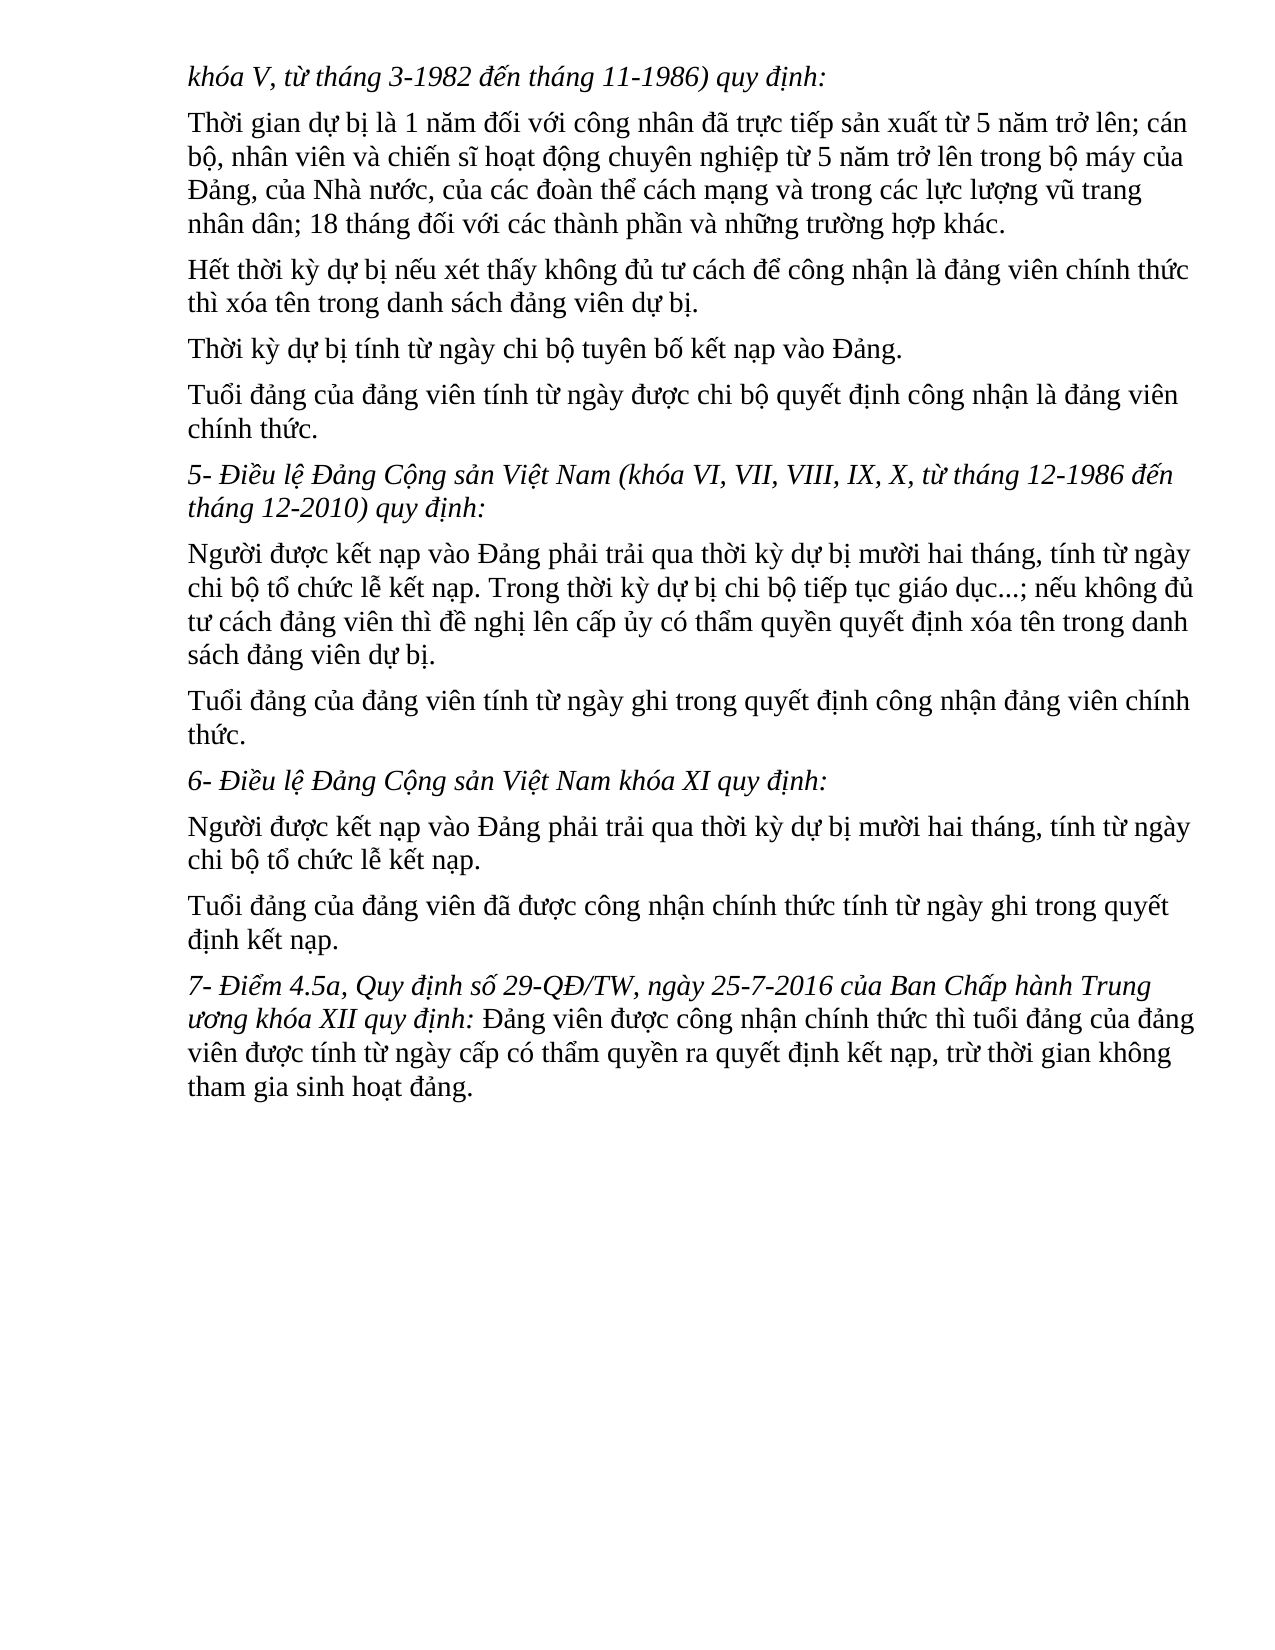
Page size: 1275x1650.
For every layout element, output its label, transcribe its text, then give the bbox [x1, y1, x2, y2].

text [187, 59, 1196, 93]
text 7- Điểm 4.5a, Quy định số 29-QĐ/TW, ngày 25-7-2016 của Ban Chấp hành Trung ương khóa XII quy định: Đảng viên được công nhận chính thức thì tuổi đảng của đảng viên được tính từ ngày cấp có thẩm quyền ra quyết định kết nạp, trừ thời gian không tham gia sinh hoạt đảng. [187, 968, 1196, 1102]
text Thời kỳ dự bị tính từ ngày chi bộ tuyên bố kết nạp vào Đảng. [187, 331, 1196, 365]
text Tuổi đảng của đảng viên tính từ ngày ghi trong quyết định công nhận đảng viên chính thức. [187, 683, 1196, 750]
text Người được kết nạp vào Đảng phải trải qua thời kỳ dự bị mười hai tháng, tính từ ngày chi bộ tổ chức lễ kết nạp. Trong thời kỳ dự bị chi bộ tiếp tục giáo dục...; nếu không đủ tư cách đảng viên thì đề nghị lên cấp ủy có thẩm quyền quyết định xóa tên trong danh sách đảng viên dự bị. [187, 537, 1196, 671]
text Thời gian dự bị là 1 năm đối với công nhân đã trực tiếp sản xuất từ 5 năm trở lên; cán bộ, nhân viên và chiến sĩ hoạt động chuyên nghiệp từ 5 năm trở lên trong bộ máy của Đảng, của Nhà nước, của các đoàn thể cách mạng và trong các lực lượng vũ trang nhân dân; 18 tháng đối với các thành phần và những trường hợp khác. [187, 105, 1196, 239]
text 5- Điều lệ Đảng Cộng sản Việt Nam (khóa VI, VII, VIII, IX, X, từ tháng 12-1986 đến tháng 12-2010) quy định: [187, 457, 1196, 524]
text Người được kết nạp vào Đảng phải trải qua thời kỳ dự bị mười hai tháng, tính từ ngày chi bộ tổ chức lễ kết nạp. [187, 809, 1196, 876]
text Tuổi đảng của đảng viên tính từ ngày được chi bộ quyết định công nhận là đảng viên chính thức. [187, 377, 1196, 444]
text Hết thời kỳ dự bị nếu xét thấy không đủ tư cách để công nhận là đảng viên chính thức thì xóa tên trong danh sách đảng viên dự bị. [187, 252, 1196, 319]
text Tuổi đảng của đảng viên đã được công nhận chính thức tính từ ngày ghi trong quyết định kết nạp. [187, 888, 1196, 956]
text 6- Điều lệ Đảng Cộng sản Việt Nam khóa XI quy định: [187, 763, 1196, 796]
